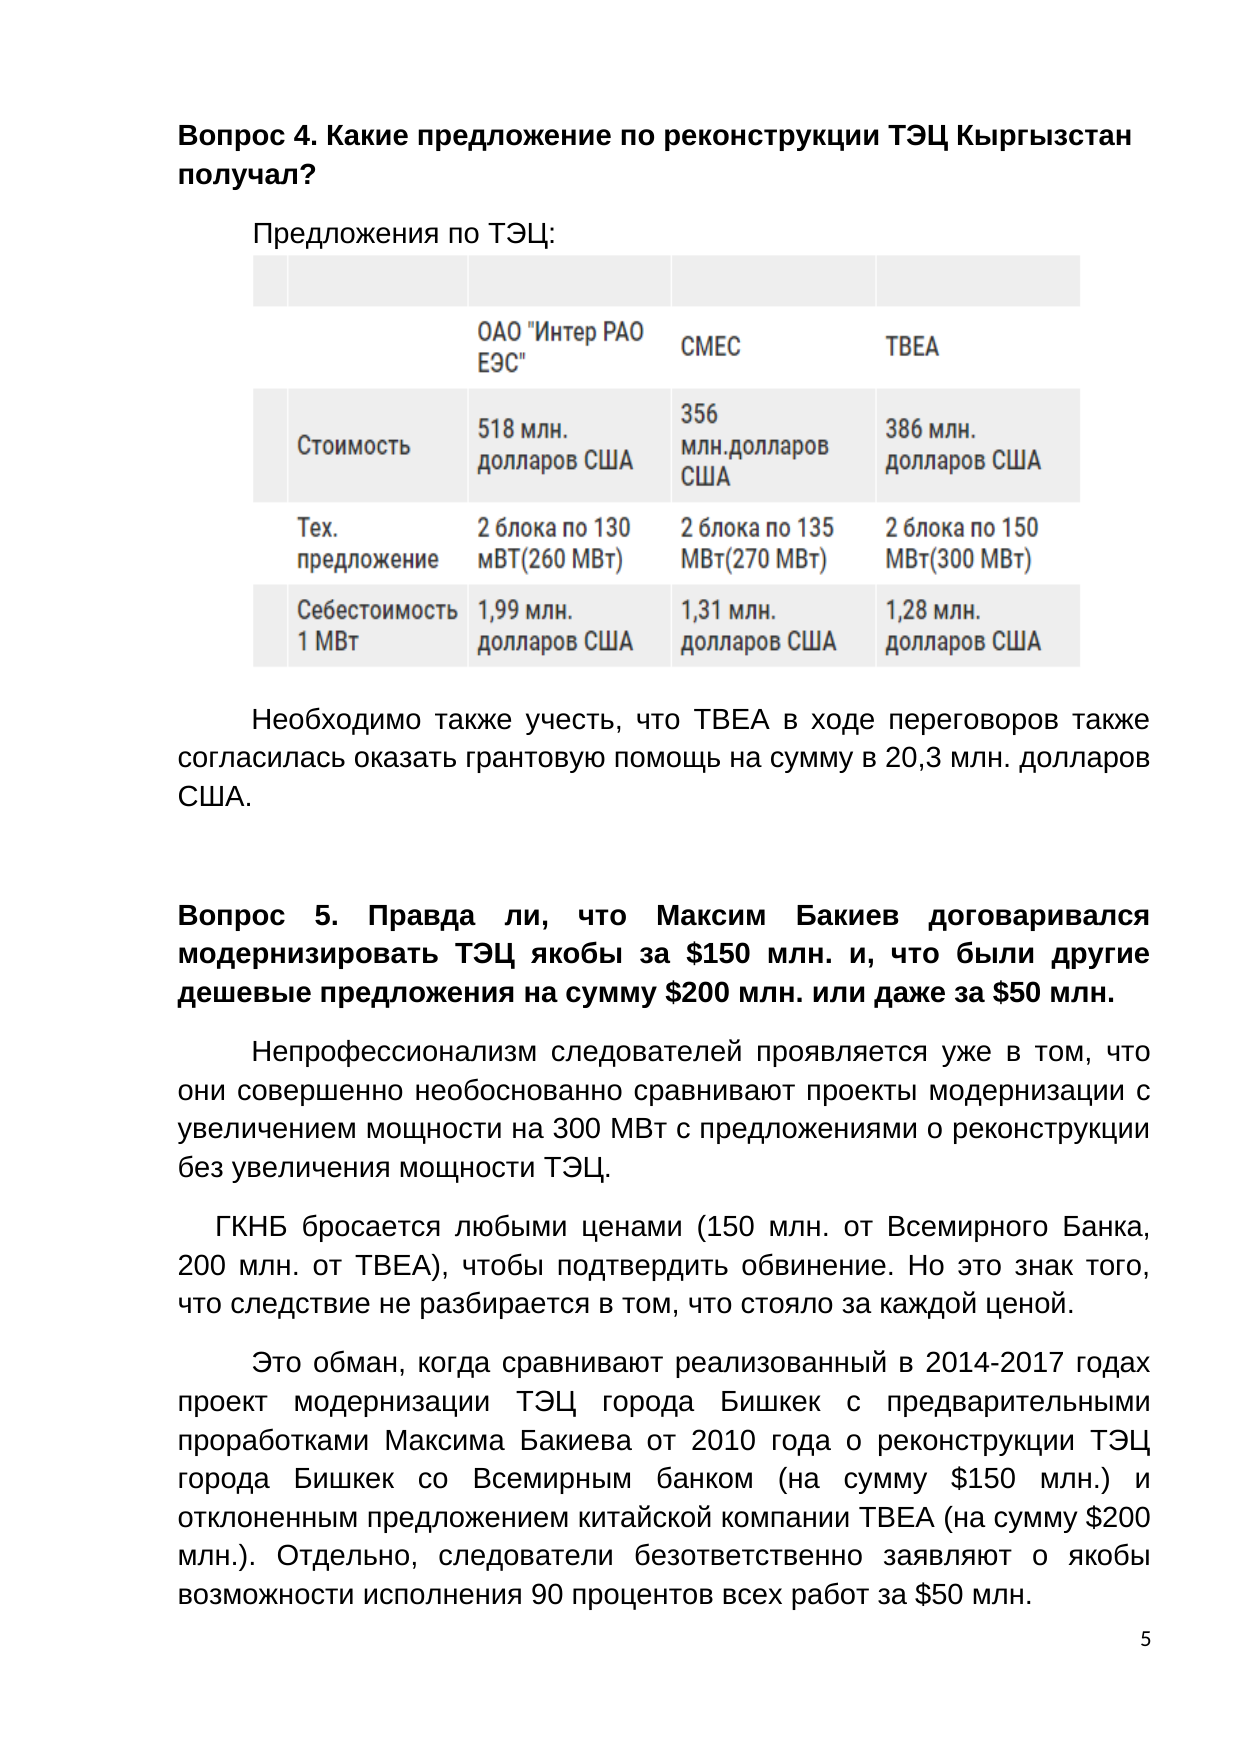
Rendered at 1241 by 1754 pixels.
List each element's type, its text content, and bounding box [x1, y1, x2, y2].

list Предложения по ТЭЦ: [252, 216, 1152, 249]
picture [252, 254, 1087, 677]
text Вопрос 5. Правда ли, что Максим Бакиев договаривался модернизировать ТЭЦ якобы за $150 млн. и, что были другие дешевые предложения на сумму $200 млн. или даже за $50 млн. [177, 897, 1152, 1008]
text Вопрос 4. Какие предложение по реконструкции ТЭЦ Кыргызстан получал? [177, 118, 1152, 190]
text Это обман, когда сравнивают реализованный в 2014-2017 годах проект модернизации ТЭЦ города Бишкек с предварительными проработками Максима Бакиева от 2010 года о реконструкции ТЭЦ города Бишкек со Всемирным банком (на сумму $150 млн.) и отклоненным предложением китайской компании ТВЕА (на сумму $200 млн.). Отдельно, следователи безответственно заявляют о якобы возможности исполнения 90 процентов всех работ за $50 млн. [177, 1345, 1152, 1610]
text ГКНБ бросается любыми ценами (150 млн. от Всемирного Банка, 200 млн. от TBEA), чтобы подтвердить обвинение. Но это знак того, что следствие не разбирается в том, что стояло за каждой ценой. [177, 1209, 1152, 1319]
text Необходимо также учесть, что TBEA в ходе переговоров также согласилась оказать грантовую помощь на сумму в 20,3 млн. долларов США. [177, 702, 1152, 812]
text Непрофессионализм следователей проявляется уже в том, что они совершенно необоснованно сравнивают проекты модернизации с увеличением мощности на 300 МВт с предложениями о реконструкции без увеличения мощности ТЭЦ. [177, 1034, 1152, 1183]
